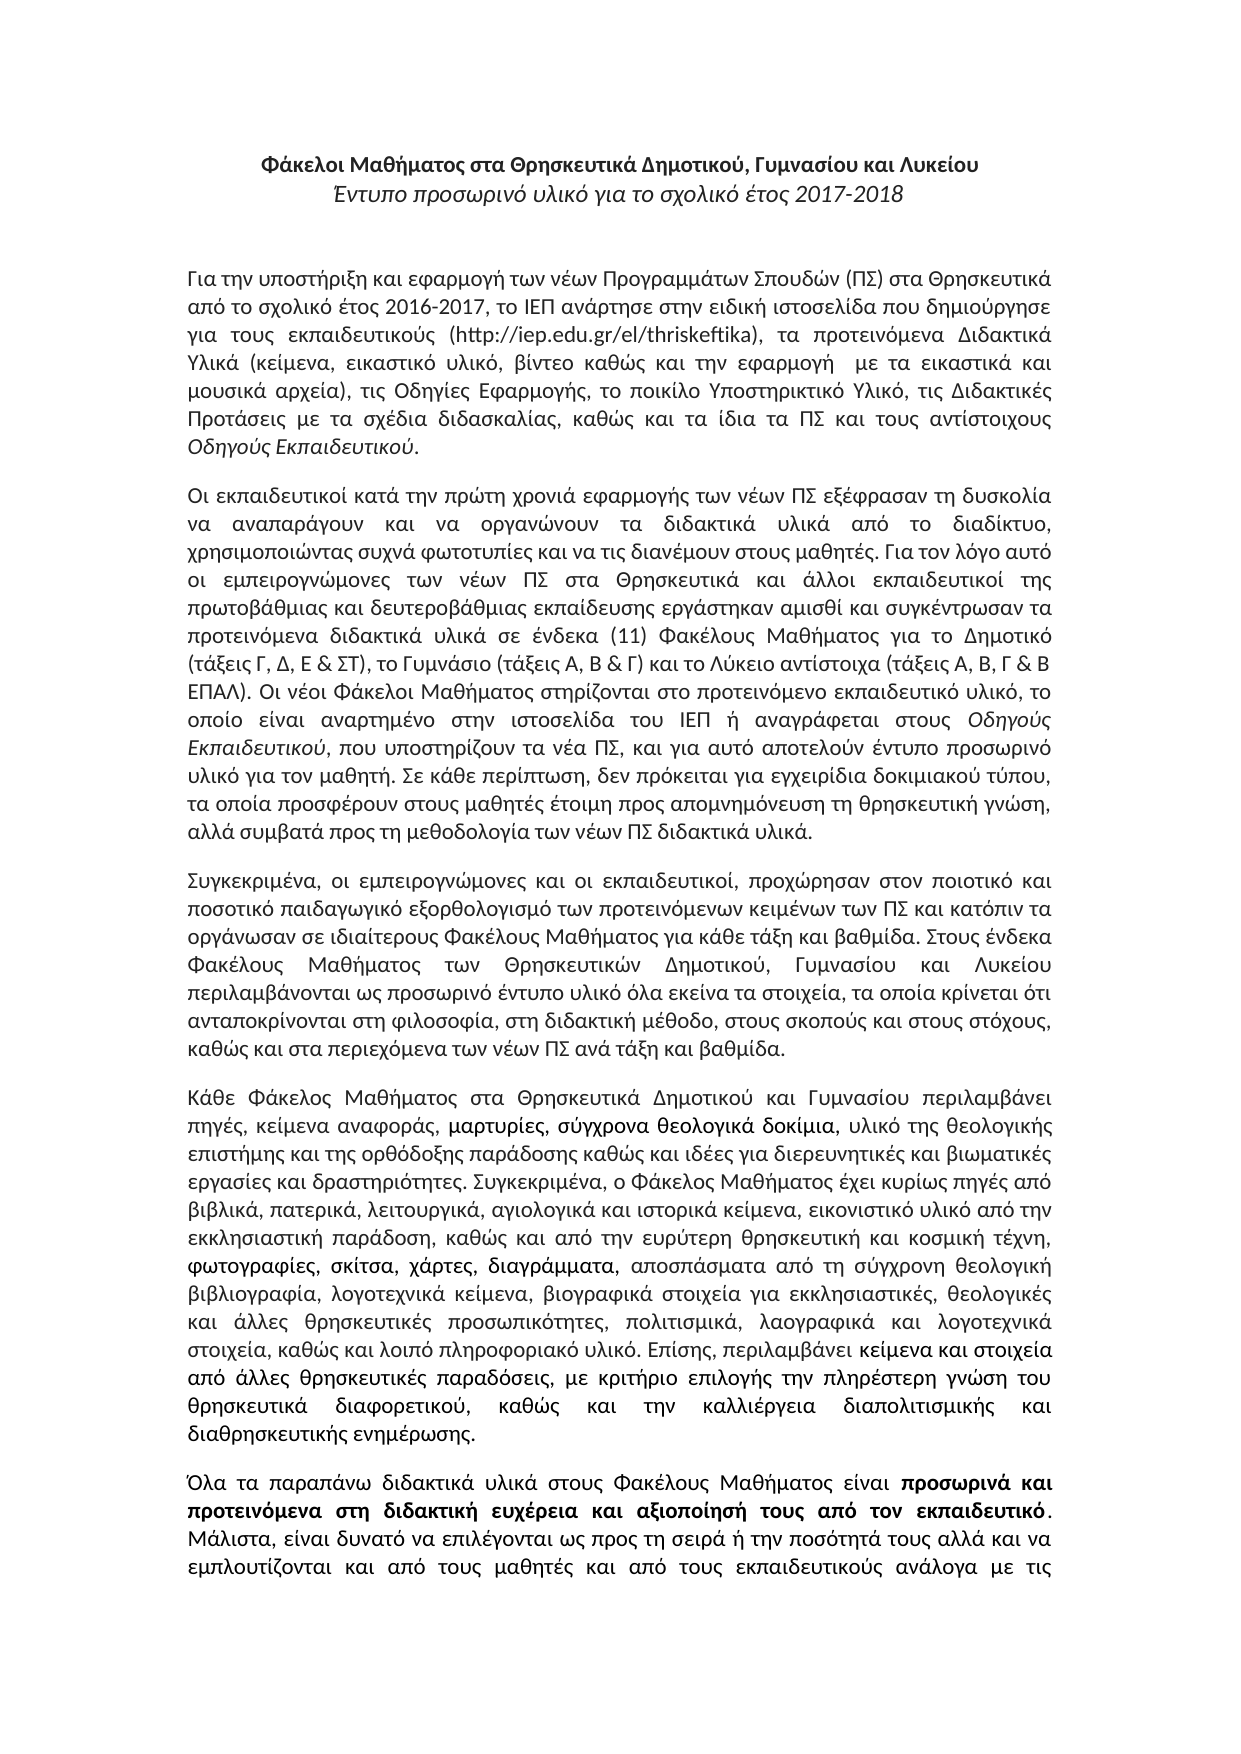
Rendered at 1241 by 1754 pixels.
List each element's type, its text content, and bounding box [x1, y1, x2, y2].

text Για την υποστήριξη και εφαρμογή των νέων Προγραμμάτων Σπουδών (ΠΣ) στα Θρησκευτικά από το σχολικό έτος 2016-2017, το ΙΕΠ ανάρτησε στην ειδική ιστοσελίδα που δημιούργησε για τους εκπαιδευτικούς (http://iep.edu.gr/el/thriskeftika), τα προτεινόμενα Διδακτικά Υλικά (κείμενα, εικαστικό υλικό, βίντεο καθώς και την εφαρμογή με τα εικαστικά και μουσικά αρχεία), τις Οδηγίες Εφαρμογής, το ποικίλο Υποστηρικτικό Υλικό, τις Διδακτικές Προτάσεις με τα σχέδια διδασκαλίας, καθώς και τα ίδια τα ΠΣ και τους αντίστοιχους Οδηγούς Εκπαιδευτικού. [187, 264, 1053, 460]
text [187, 1468, 1053, 1580]
text Συγκεκριμένα, οι εμπειρογνώμονες και οι εκπαιδευτικοί, προχώρησαν στον ποιοτικό και ποσοτικό παιδαγωγικό εξορθολογισμό των προτεινόμενων κειμένων των ΠΣ και κατόπιν τα οργάνωσαν σε ιδιαίτερους Φακέλους Μαθήματος για κάθε τάξη και βαθμίδα. Στους ένδεκα Φακέλους Μαθήματος των Θρησκευτικών Δημοτικού, Γυμνασίου και Λυκείου περιλαμβάνονται ως προσωρινό έντυπο υλικό όλα εκείνα τα στοιχεία, τα οποία κρίνεται ότι ανταποκρίνονται στη φιλοσοφία, στη διδακτική μέθοδο, στους σκοπούς και στους στόχους, καθώς και στα περιεχόμενα των νέων ΠΣ ανά τάξη και βαθμίδα. [187, 866, 1053, 1062]
text Κάθε Φάκελος Μαθήματος στα Θρησκευτικά Δημοτικού και Γυμνασίου περιλαμβάνει πηγές, κείμενα αναφοράς, μαρτυρίες, σύγχρονα θεολογικά δοκίμια, υλικό της θεολογικής επιστήμης και της ορθόδοξης παράδοσης καθώς και ιδέες για διερευνητικές και βιωματικές εργασίες και δραστηριότητες. Συγκεκριμένα, ο Φάκελος Μαθήματος έχει κυρίως πηγές από βιβλικά, πατερικά, λειτουργικά, αγιολογικά και ιστορικά κείμενα, εικονιστικό υλικό από την εκκλησιαστική παράδοση, καθώς και από την ευρύτερη θρησκευτική και κοσμική τέχνη, φωτογραφίες, σκίτσα, χάρτες, διαγράμματα, αποσπάσματα από τη σύγχρονη θεολογική βιβλιογραφία, λογοτεχνικά κείμενα, βιογραφικά στοιχεία για εκκλησιαστικές, θεολογικές και άλλες θρησκευτικές προσωπικότητες, πολιτισμικά, λαογραφικά και λογοτεχνικά στοιχεία, καθώς και λοιπό πληροφοριακό υλικό. Επίσης, περιλαμβάνει κείμενα και στοιχεία από άλλες θρησκευτικές παραδόσεις, με κριτήριο επιλογής την πληρέστερη γνώση του θρησκευτικά διαφορετικού, καθώς και την καλλιέργεια διαπολιτισμικής και διαθρησκευτικής ενημέρωσης. [187, 1083, 1053, 1447]
text Οι εκπαιδευτικοί κατά την πρώτη χρονιά εφαρμογής των νέων ΠΣ εξέφρασαν τη δυσκολία να αναπαράγουν και να οργανώνουν τα διδακτικά υλικά από το διαδίκτυο, χρησιμοποιώντας συχνά φωτοτυπίες και να τις διανέμουν στους μαθητές. Για τον λόγο αυτό οι εμπειρογνώμονες των νέων ΠΣ στα Θρησκευτικά και άλλοι εκπαιδευτικοί της πρωτοβάθμιας και δευτεροβάθμιας εκπαίδευσης εργάστηκαν αμισθί και συγκέντρωσαν τα προτεινόμενα διδακτικά υλικά σε ένδεκα (11) Φακέλους Μαθήματος για το Δημοτικό (τάξεις Γ, Δ, Ε & ΣΤ), το Γυμνάσιο (τάξεις Α, Β & Γ) και το Λύκειο αντίστοιχα (τάξεις Α, Β, Γ & Β ΕΠΑΛ). Οι νέοι Φάκελοι Μαθήματος στηρίζονται στο προτεινόμενο εκπαιδευτικό υλικό, το οποίο είναι αναρτημένο στην ιστοσελίδα του ΙΕΠ ή αναγράφεται στους Οδηγούς Εκπαιδευτικού, που υποστηρίζουν τα νέα ΠΣ, και για αυτό αποτελούν έντυπο προσωρινό υλικό για τον μαθητή. Σε κάθε περίπτωση, δεν πρόκειται για εγχειρίδια δοκιμιακού τύπου, τα οποία προσφέρουν στους μαθητές έτοιμη προς απομνημόνευση τη θρησκευτική γνώση, αλλά συμβατά προς τη μεθοδολογία των νέων ΠΣ διδακτικά υλικά. [187, 481, 1053, 845]
text Έντυπο προσωρινό υλικό για το σχολικό έτος 2017-2018 [187, 178, 1053, 208]
text Φάκελοι Μαθήματος στα Θρησκευτικά Δημοτικού, Γυμνασίου και Λυκείου [187, 150, 1053, 178]
